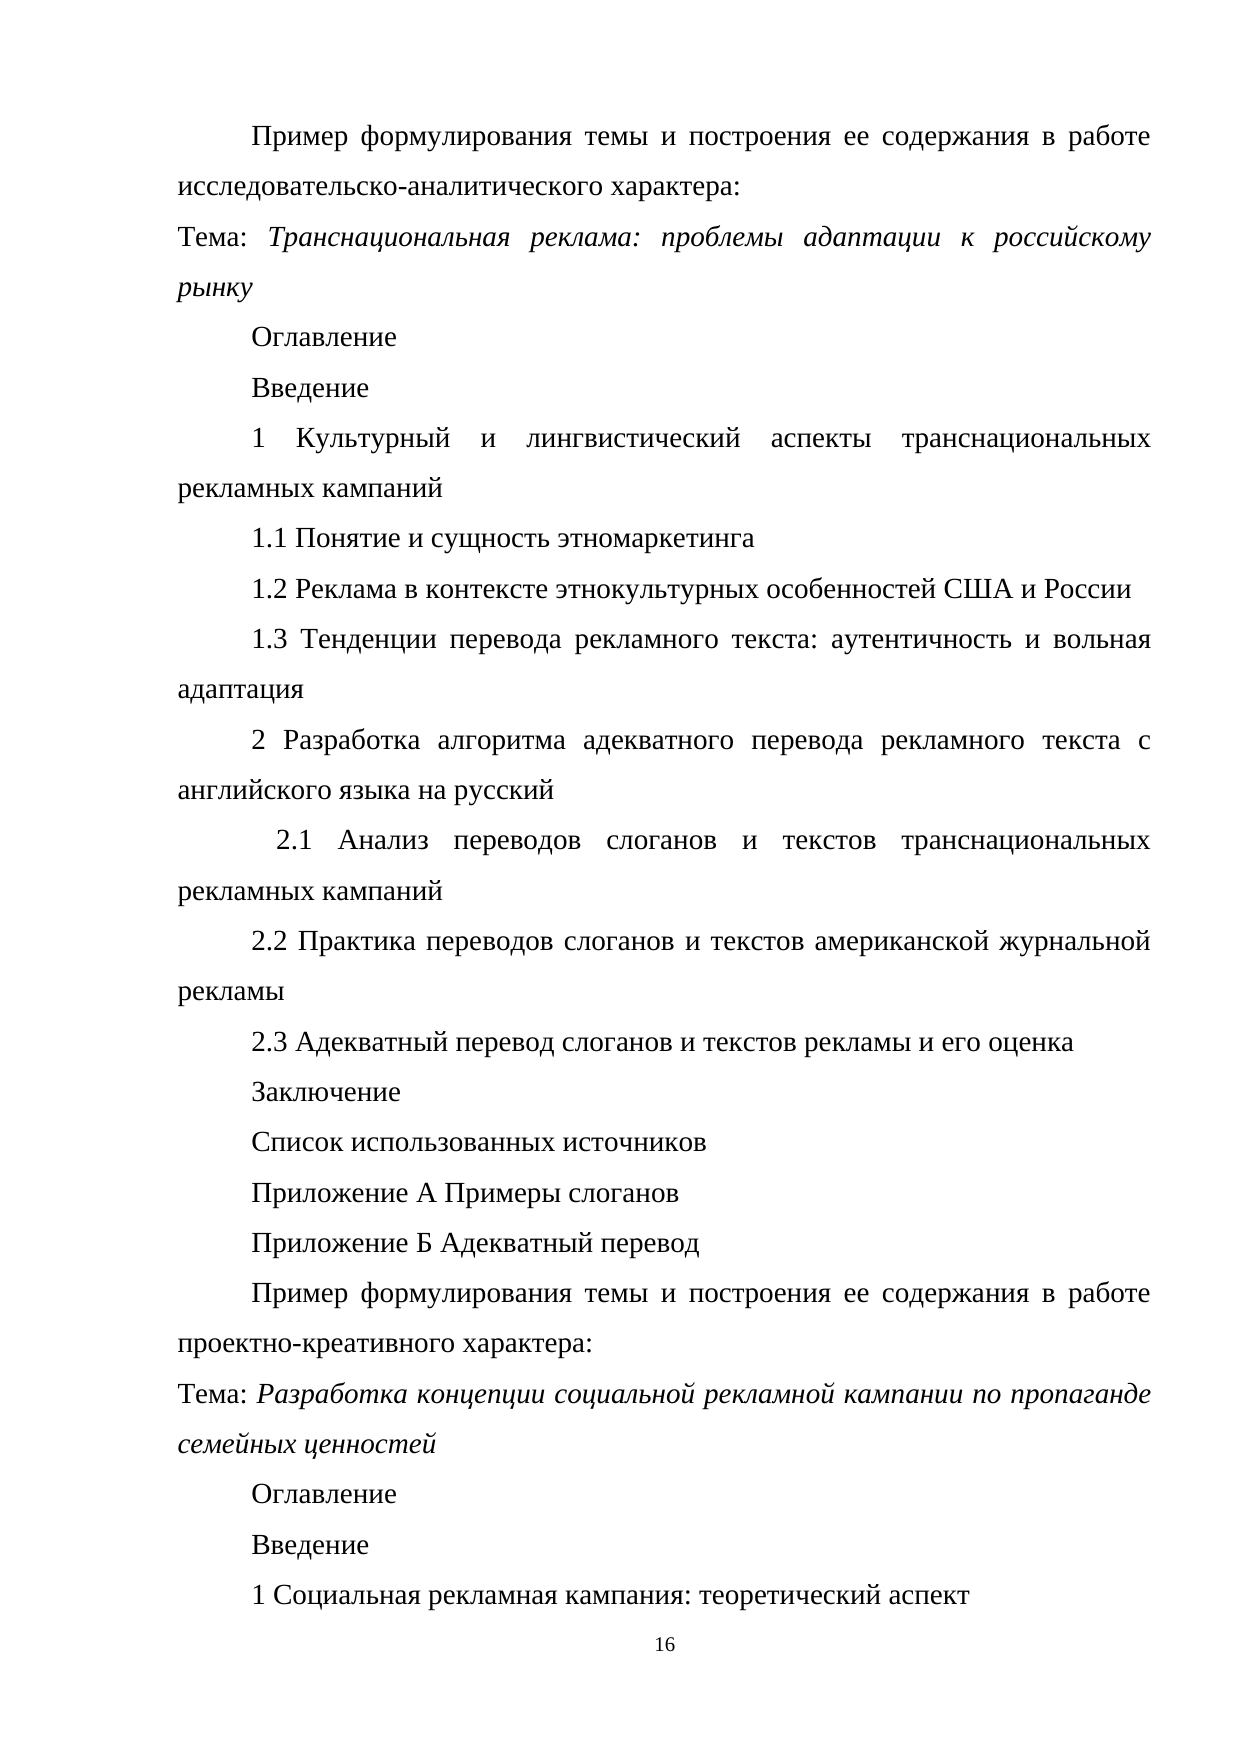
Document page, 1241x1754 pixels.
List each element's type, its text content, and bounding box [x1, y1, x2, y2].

text Пример формулирования темы и построения ее содержания в работе исследовательско-аналитического характера: [177, 118, 1152, 202]
text Введение [177, 1527, 1152, 1560]
text Пример формулирования темы и построения ее содержания в работе проектно-креативного характера: [177, 1275, 1152, 1359]
text 1.1 Понятие и сущность этномаркетинга [177, 521, 1152, 554]
text 2 Разработка алгоритма адекватного перевода рекламного текста с английского языка на русский [177, 722, 1152, 806]
text Список использованных источников [177, 1124, 1152, 1158]
text 1.3 Тенденции перевода рекламного текста: аутентичность и вольная адаптация [177, 621, 1152, 705]
text 2.2 Практика переводов слоганов и текстов американской журнальной рекламы [177, 923, 1152, 1007]
text 2.1 Анализ переводов слоганов и текстов транснациональных рекламных кампаний [177, 822, 1152, 906]
text Заключение [177, 1074, 1152, 1108]
text 1 Культурный и лингвистический аспекты транснациональных рекламных кампаний [177, 420, 1152, 504]
text Оглавление [177, 1477, 1152, 1510]
text Оглавление [177, 319, 1152, 353]
text Тема: Разработка концепции социальной рекламной кампании по пропаганде семейных ценностей [177, 1376, 1152, 1460]
text 1.2 Реклама в контексте этнокультурных особенностей США и России [177, 571, 1152, 604]
text Приложение А Примеры слоганов [177, 1175, 1152, 1208]
text 2.3 Адекватный перевод слоганов и текстов рекламы и его оценка [177, 1024, 1152, 1057]
text Введение [177, 370, 1152, 403]
text Тема: Транснациональная реклама: проблемы адаптации к российскому рынку [177, 219, 1152, 303]
text 1 Социальная рекламная кампания: теоретический аспект [177, 1577, 1152, 1611]
text Приложение Б Адекватный перевод [177, 1225, 1152, 1258]
